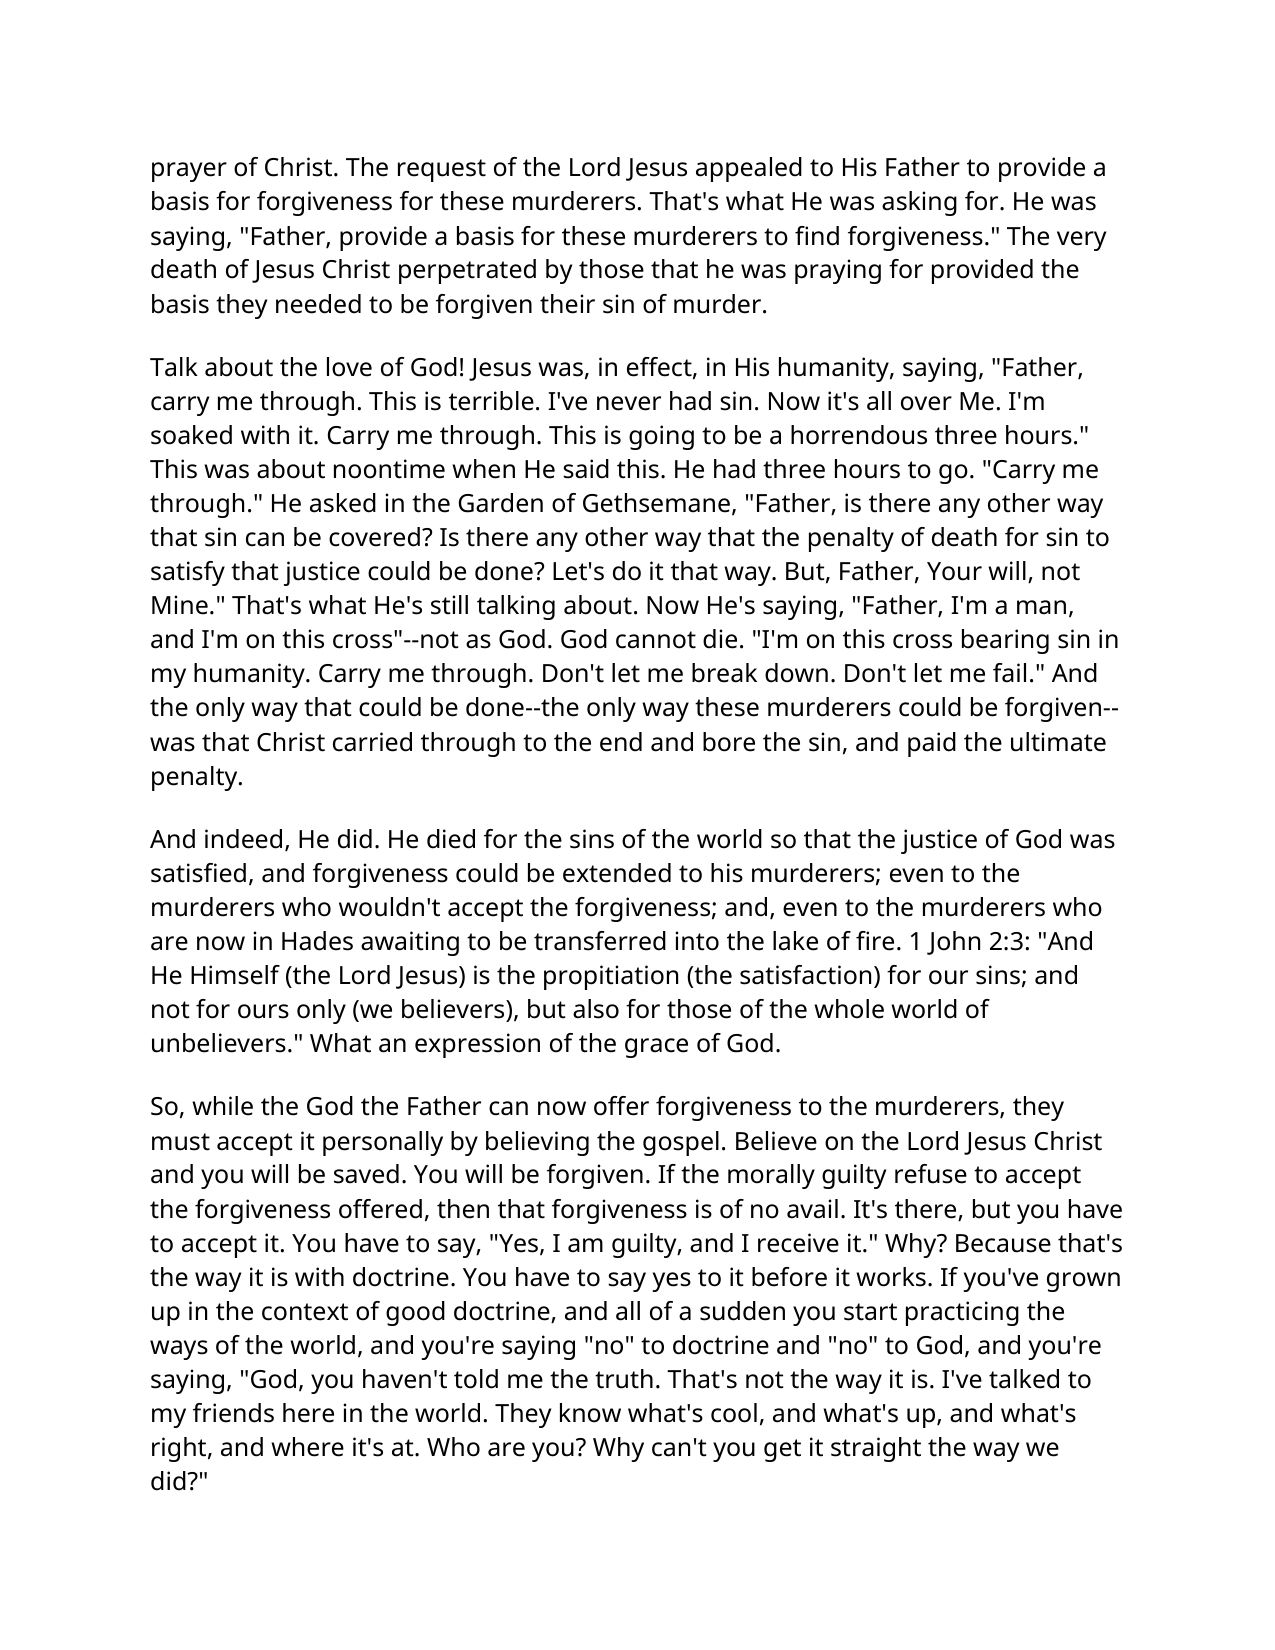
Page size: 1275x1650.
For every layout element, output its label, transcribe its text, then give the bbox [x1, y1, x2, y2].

text Talk about the love of God! Jesus was, in effect, in His humanity, saying, "Father, carry me through. This is terrible. I've never had sin. Now it's all over Me. I'm soaked with it. Carry me through. This is going to be a horrendous three hours." This was about noontime when He said this. He had three hours to go. "Carry me through." He asked in the Garden of Gethsemane, "Father, is there any other way that sin can be covered? Is there any other way that the penalty of death for sin to satisfy that justice could be done? Let's do it that way. But, Father, Your will, not Mine." That's what He's still talking about. Now He's saying, "Father, I'm a man, and I'm on this cross"--not as God. God cannot die. "I'm on this cross bearing sin in my humanity. Carry me through. Don't let me break down. Don't let me fail." And the only way that could be done--the only way these murderers could be forgiven--was that Christ carried through to the end and bore the sin, and paid the ultimate penalty. [150, 349, 1125, 792]
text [150, 150, 1125, 320]
text And indeed, He did. He died for the sins of the world so that the justice of God was satisfied, and forgiveness could be extended to his murderers; even to the murderers who wouldn't accept the forgiveness; and, even to the murderers who are now in Hades awaiting to be transferred into the lake of fire. 1 John 2:3: "And He Himself (the Lord Jesus) is the propitiation (the satisfaction) for our sins; and not for ours only (we believers), but also for those of the whole world of unbelievers." What an expression of the grace of God. [150, 821, 1125, 1060]
text So, while the God the Father can now offer forgiveness to the murderers, they must accept it personally by believing the gospel. Believe on the Lord Jesus Christ and you will be saved. You will be forgiven. If the morally guilty refuse to accept the forgiveness offered, then that forgiveness is of no avail. It's there, but you have to accept it. You have to say, "Yes, I am guilty, and I receive it." Why? Because that's the way it is with doctrine. You have to say yes to it before it works. If you've grown up in the context of good doctrine, and all of a sudden you start practicing the ways of the world, and you're saying "no" to doctrine and "no" to God, and you're saying, "God, you haven't told me the truth. That's not the way it is. I've talked to my friends here in the world. They know what's cool, and what's up, and what's right, and where it's at. Who are you? Why can't you get it straight the way we did?" [150, 1089, 1125, 1498]
